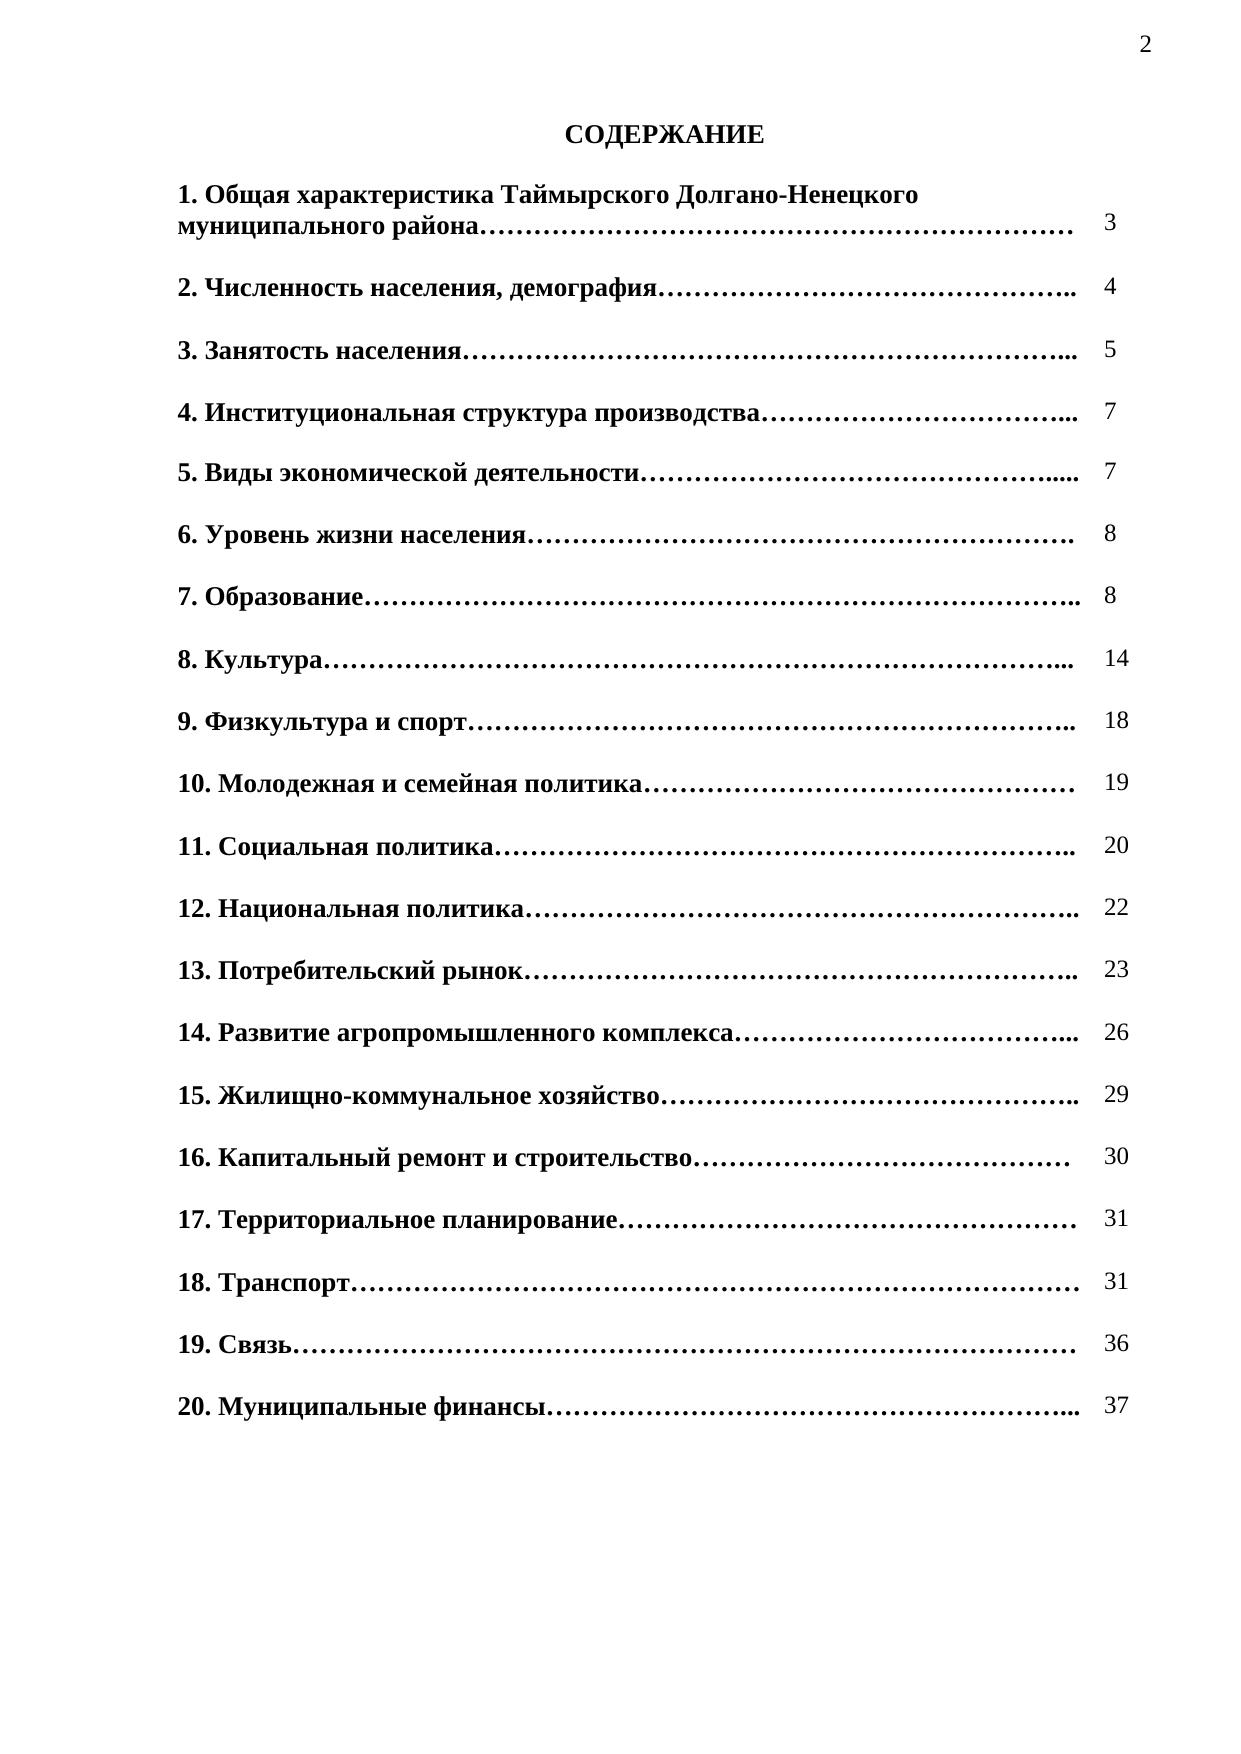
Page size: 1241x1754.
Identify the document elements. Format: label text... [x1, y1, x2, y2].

table_cell 13. Потребительский рынок…………………………………………………….. [166, 954, 1093, 1017]
table_cell 4 [1093, 271, 1163, 334]
table_cell 7 [1093, 456, 1163, 518]
table_cell 9. Физкультура и спорт………………………………………………………….. [166, 705, 1093, 767]
table_cell 10. Молодежная и семейная политика………………………………………… [166, 768, 1093, 830]
table_cell 14. Развитие агропромышленного комплекса………………………………... [166, 1017, 1093, 1079]
table_cell 19. Связь…………………………………………………………………………… [166, 1328, 1093, 1390]
table_cell 7. Образование…………………………………………………………………….. [166, 581, 1093, 643]
table_cell 17. Территориальное планирование…………………………………………… [166, 1204, 1093, 1266]
table_cell 12. Национальная политика…………………………………………………….. [166, 892, 1093, 954]
table_cell 4. Институциональная структура производства……………………………... [166, 396, 1093, 456]
table_cell 36 [1093, 1328, 1163, 1390]
table_header 3 [1093, 178, 1163, 271]
table_cell 23 [1093, 954, 1163, 1017]
table_cell 3. Занятость населения…………………………………………………………... [166, 334, 1093, 396]
table_cell 26 [1093, 1017, 1163, 1079]
table_cell 7 [1093, 396, 1163, 456]
table_cell 16. Капитальный ремонт и строительство…………………………………… [166, 1141, 1093, 1203]
table_cell 31 [1093, 1266, 1163, 1328]
table_cell 15. Жилищно-коммунальное хозяйство……………………………………….. [166, 1079, 1093, 1141]
table_cell 6. Уровень жизни населения……………………………………………………. [166, 518, 1093, 581]
table_cell 2. Численность населения, демография……………………………………….. [166, 271, 1093, 334]
table_cell 11. Социальная политика……………………………………………………….. [166, 830, 1093, 892]
table_cell 30 [1093, 1141, 1163, 1203]
table_cell 14 [1093, 643, 1163, 705]
table_cell 22 [1093, 892, 1163, 954]
table_header 1. Общая характеристика Таймырского Долгано-Ненецкого муниципального района………………………………………………………… [166, 178, 1093, 271]
table_cell 31 [1093, 1204, 1163, 1266]
table_cell 29 [1093, 1079, 1163, 1141]
table_cell 19 [1093, 768, 1163, 830]
table_cell 20 [1093, 830, 1163, 892]
table_cell 18 [1093, 705, 1163, 767]
table_cell 5. Виды экономической деятельности………………………………………..... [166, 456, 1093, 518]
table_cell 37 [1093, 1390, 1163, 1453]
table_cell 20. Муниципальные финансы…………………………………………………... [166, 1390, 1093, 1453]
text СОДЕРЖАНИЕ [177, 118, 1152, 149]
table_cell 8. Культура………………………………………………………………………... [166, 643, 1093, 705]
table_cell 5 [1093, 334, 1163, 396]
table_cell 18. Транспорт……………………………………………………………………… [166, 1266, 1093, 1328]
table_cell 8 [1093, 581, 1163, 643]
table_cell 8 [1093, 518, 1163, 581]
